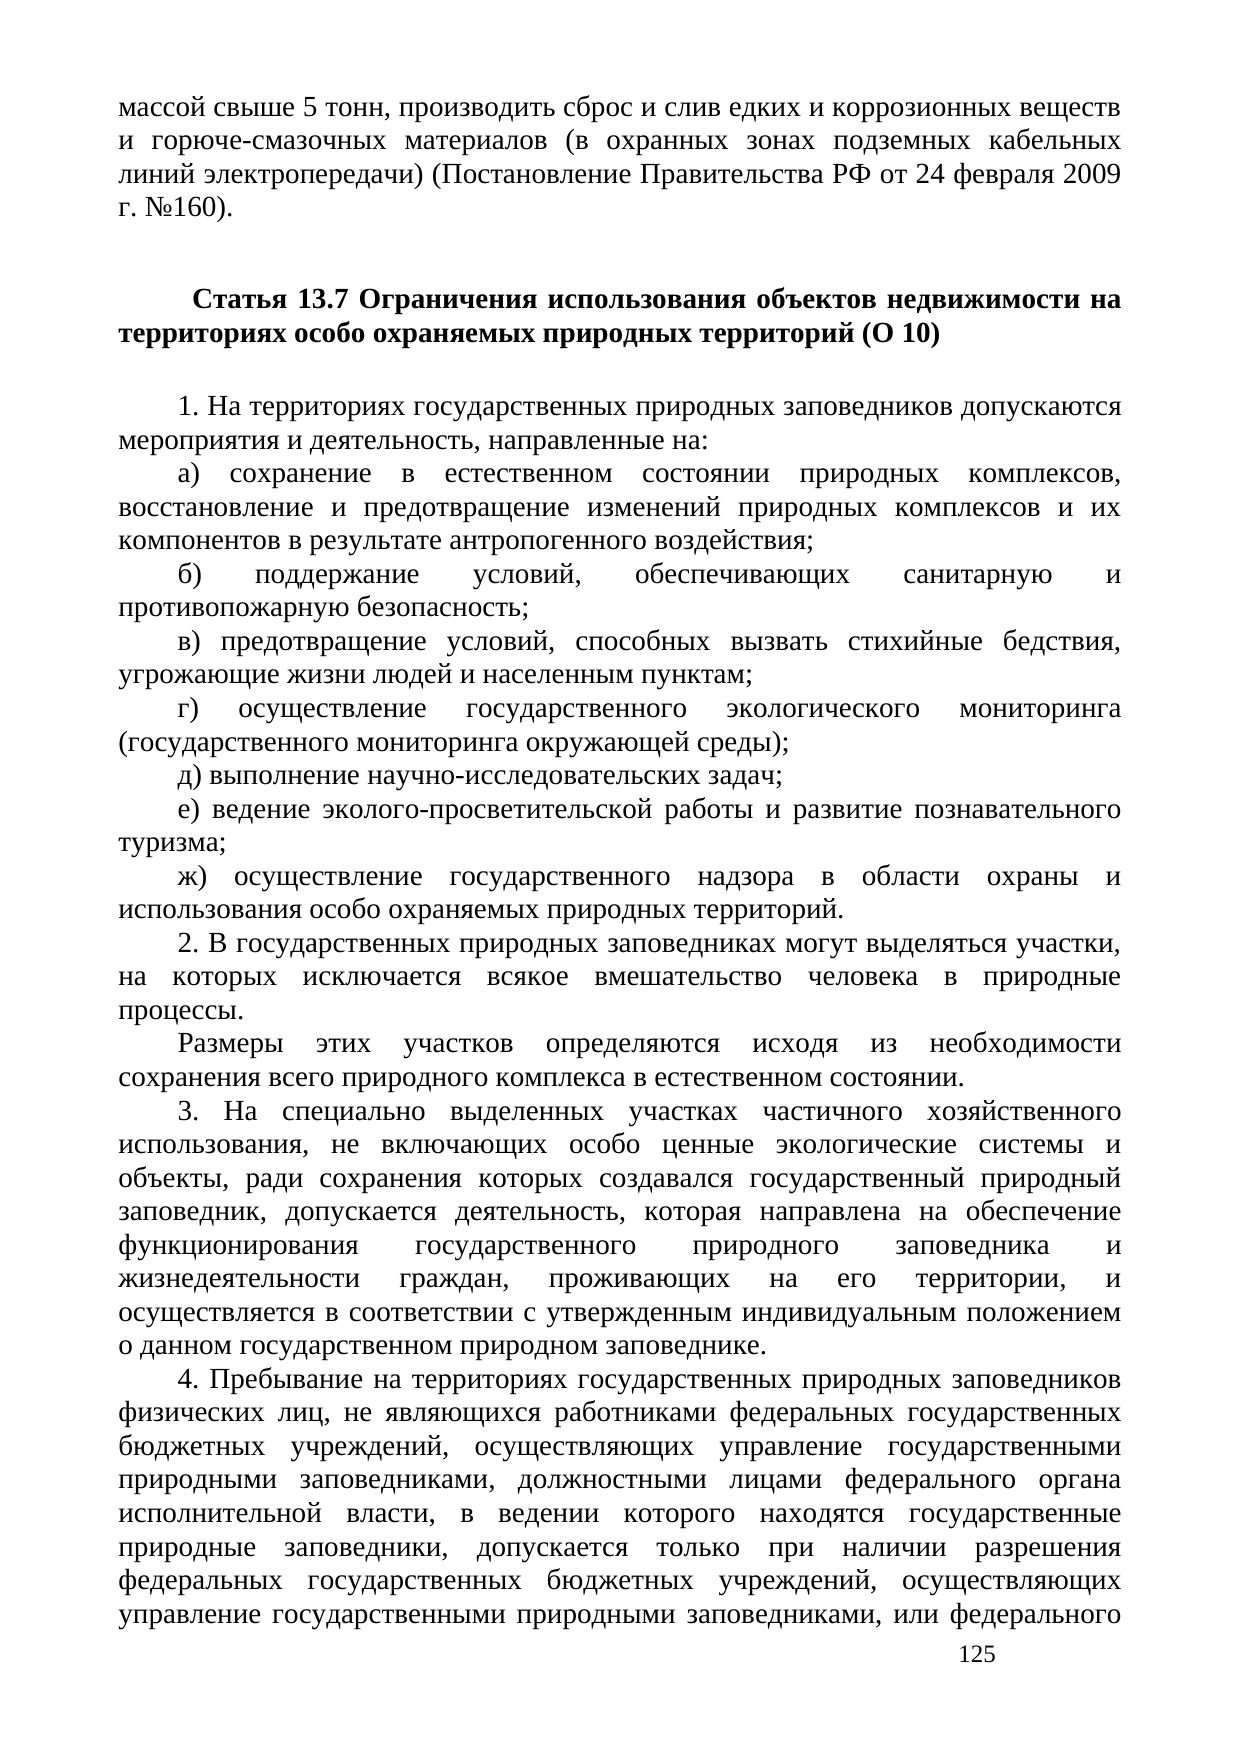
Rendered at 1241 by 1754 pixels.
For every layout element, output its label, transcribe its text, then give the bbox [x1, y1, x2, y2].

text 2. В государственных природных заповедниках могут выделяться участки, на которых исключается всякое вмешательство человека в природные процессы. [118, 925, 1122, 1026]
text Статья 13.7 Ограничения использования объектов недвижимости на территориях особо охраняемых природных территорий (О 10) [118, 281, 1122, 348]
text Размеры этих участков определяются исходя из необходимости сохранения всего природного комплекса в естественном состоянии. [118, 1026, 1122, 1093]
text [118, 1361, 1122, 1629]
text е) ведение эколого-просветительской работы и развитие познавательного туризма; [118, 791, 1122, 858]
text а) сохранение в естественном состоянии природных комплексов, восстановление и предотвращение изменений природных комплексов и их компонентов в результате антропогенного воздействия; [118, 455, 1122, 556]
text ж) осуществление государственного надзора в области охраны и использования особо охраняемых природных территорий. [118, 858, 1122, 925]
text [118, 89, 1122, 223]
text г) осуществление государственного экологического мониторинга (государственного мониторинга окружающей среды); [118, 690, 1122, 757]
text в) предотвращение условий, способных вызвать стихийные бедствия, угрожающие жизни людей и населенным пунктам; [118, 623, 1122, 690]
text д) выполнение научно-исследовательских задач; [118, 757, 1122, 791]
text 3. На специально выделенных участках частичного хозяйственного использования, не включающих особо ценные экологические системы и объекты, ради сохранения которых создавался государственный природный заповедник, допускается деятельность, которая направлена на обеспечение функционирования государственного природного заповедника и жизнедеятельности граждан, проживающих на его территории, и осуществляется в соответствии с утвержденным индивидуальным положением о данном государственном природном заповеднике. [118, 1093, 1122, 1361]
text б) поддержание условий, обеспечивающих санитарную и противопожарную безопасность; [118, 556, 1122, 623]
text 1. На территориях государственных природных заповедников допускаются мероприятия и деятельность, направленные на: [118, 388, 1122, 455]
